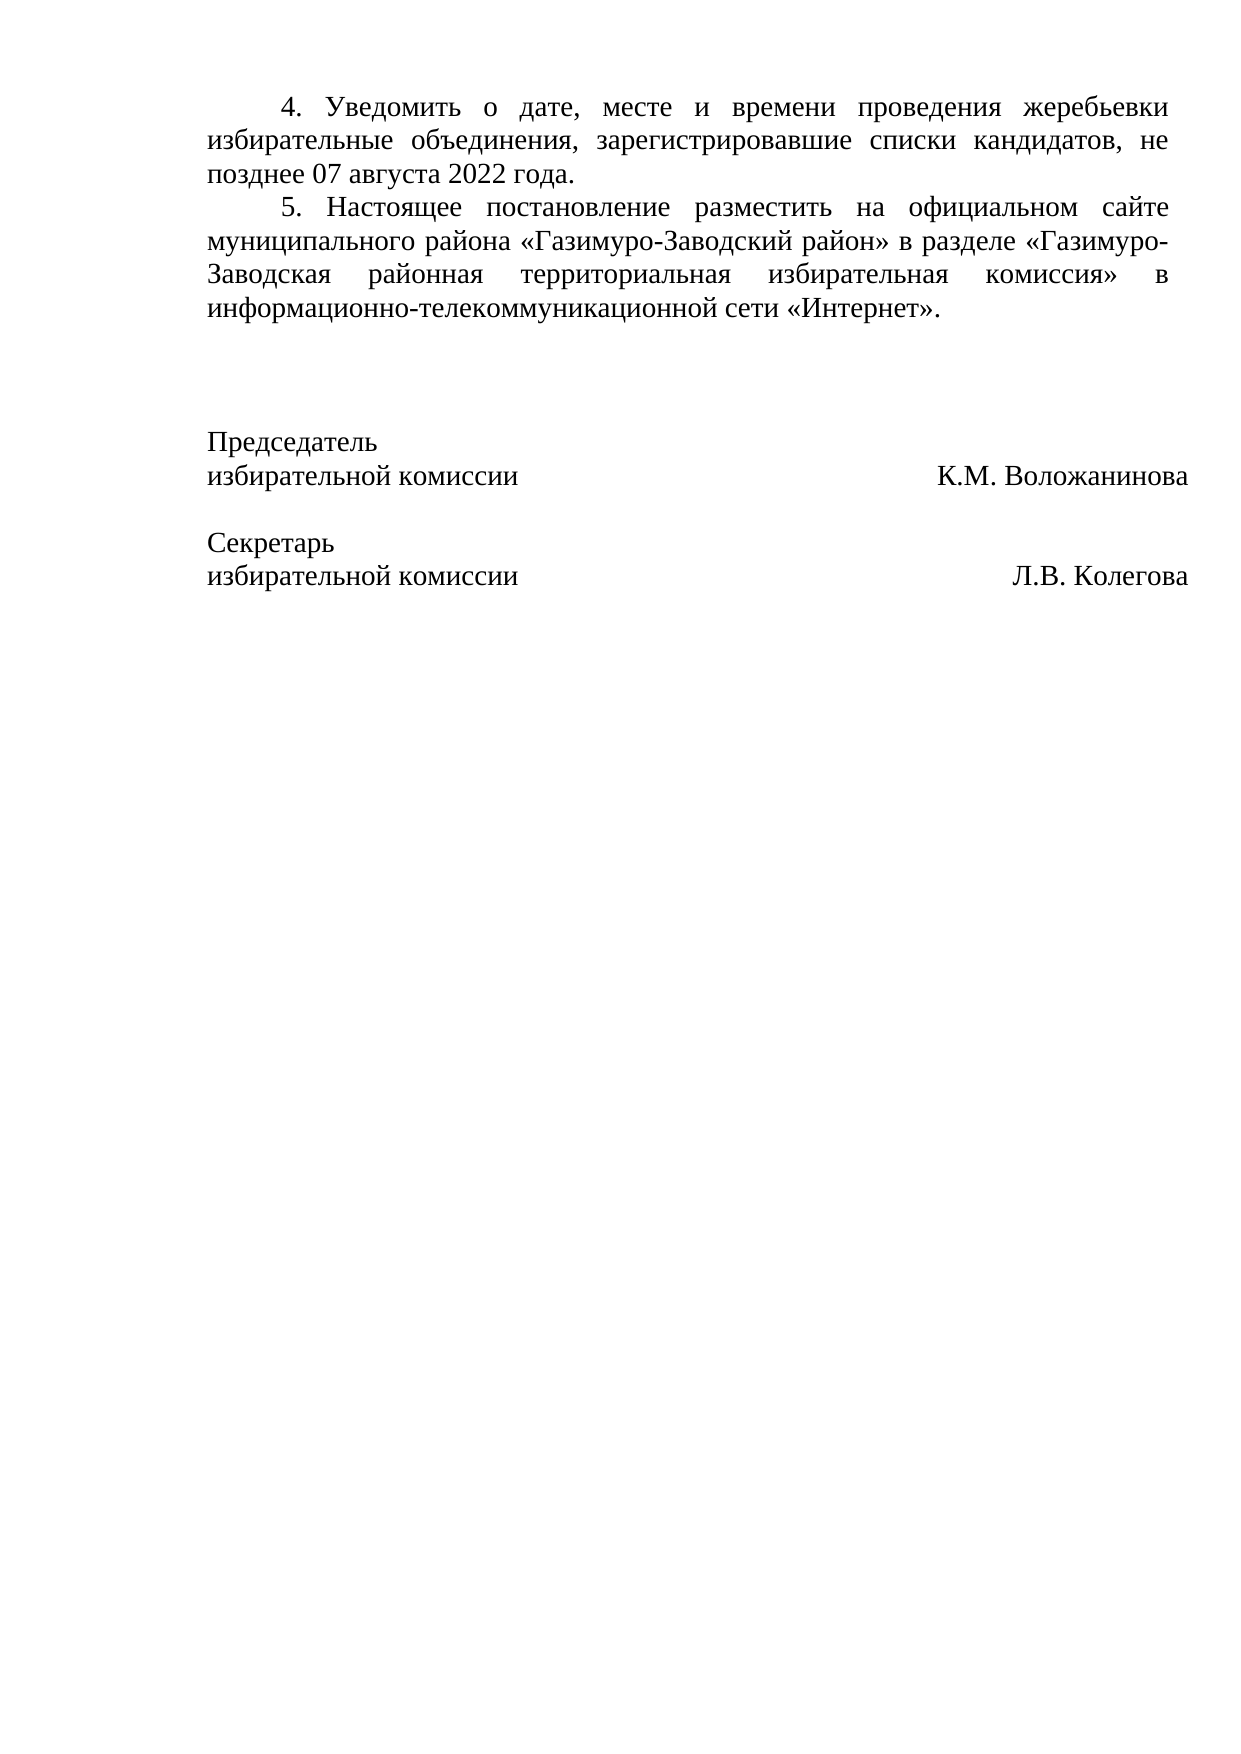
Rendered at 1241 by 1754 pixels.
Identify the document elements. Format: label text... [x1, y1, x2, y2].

table_cell Секретарь избирательной комиссии [196, 491, 625, 592]
text 5. Настоящее постановление разместить на официальном сайте муниципального района «Газимуро-Заводский район» в разделе «Газимуро-Заводская районная территориальная избирательная комиссия» в информационно-телекоммуникационной сети «Интернет». [207, 189, 1169, 323]
table_header К.М. Воложанинова [625, 324, 1199, 491]
table_cell Л.В. Колегова [625, 491, 1199, 592]
table_header Председатель избирательной комиссии [196, 324, 625, 491]
text 4. Уведомить о дате, месте и времени проведения жеребьевки избирательные объединения, зарегистрировавшие списки кандидатов, не позднее 07 августа 2022 года. [207, 89, 1169, 189]
